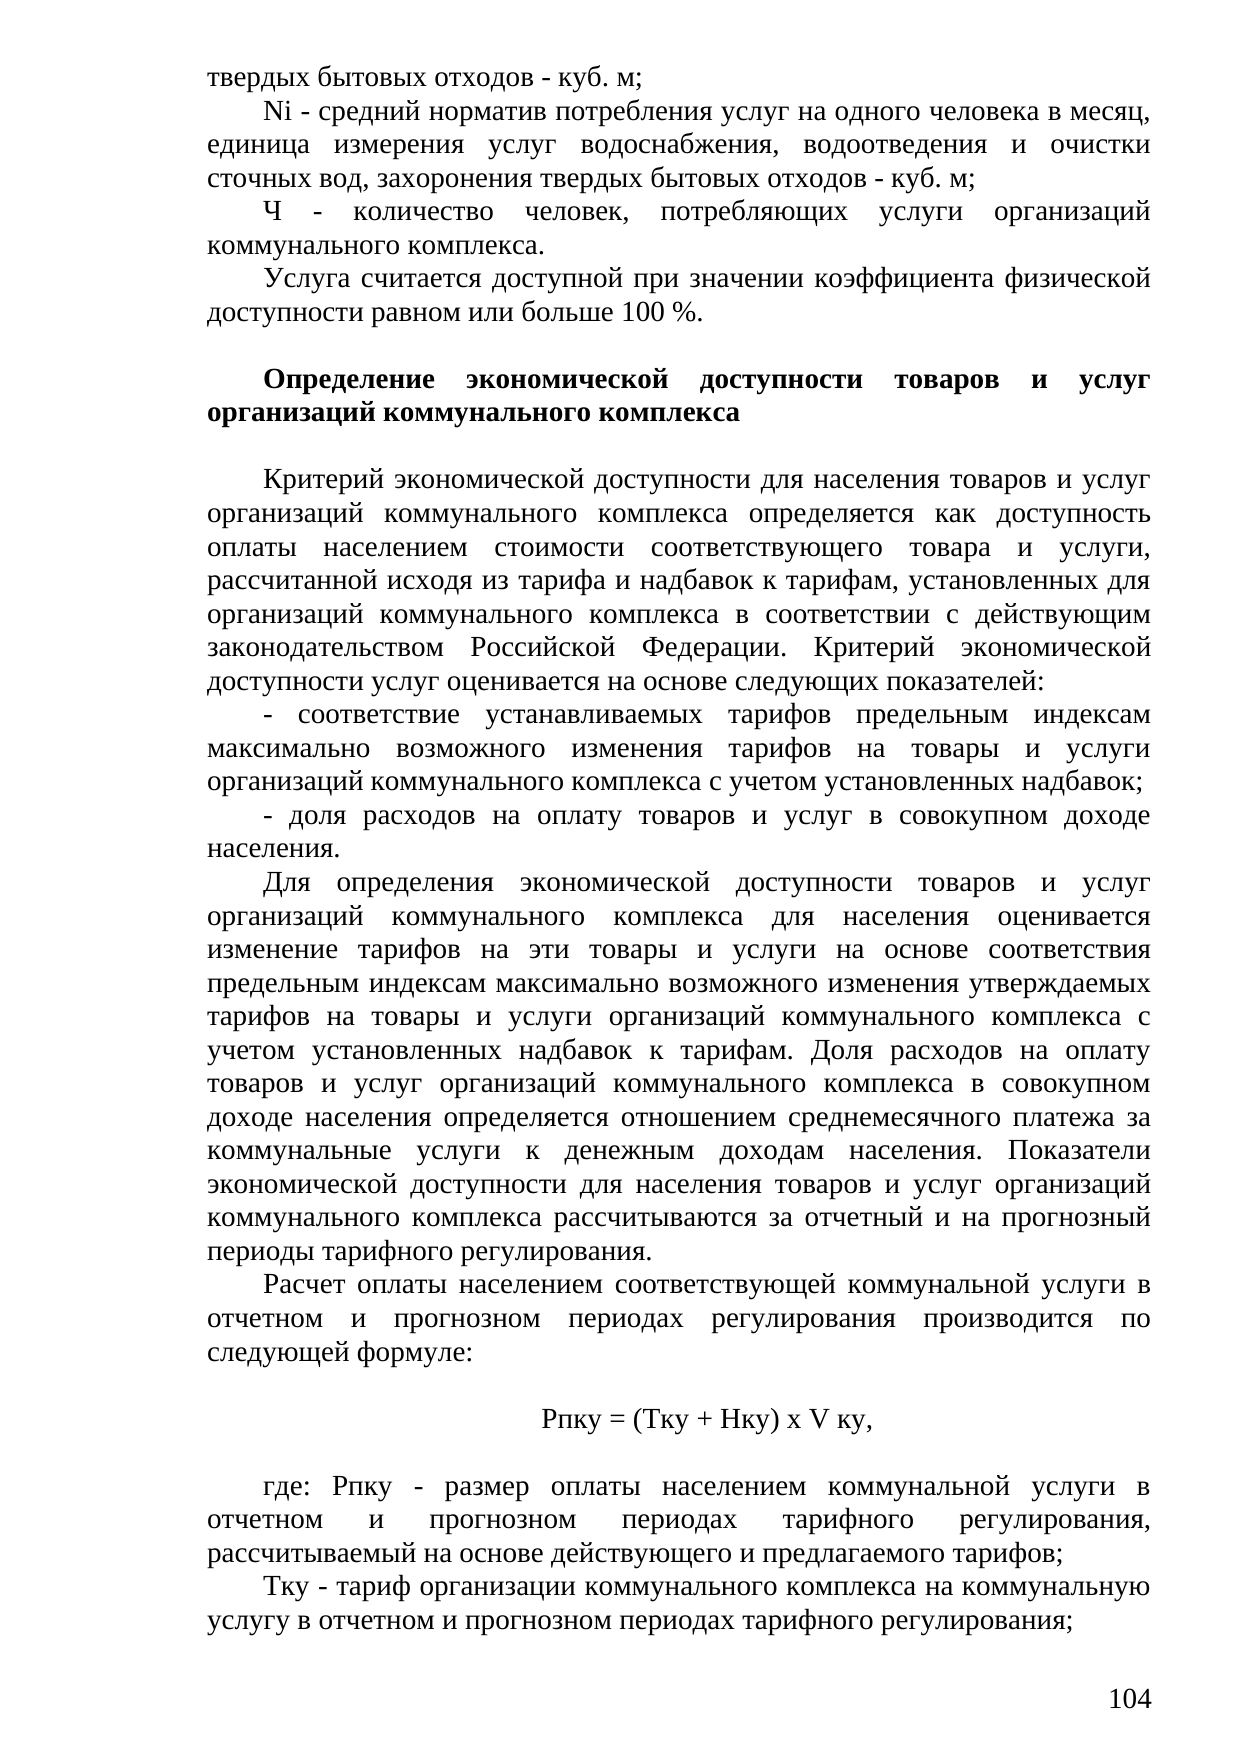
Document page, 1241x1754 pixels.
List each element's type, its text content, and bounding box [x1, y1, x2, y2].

text Ч - количество человек, потребляющих услуги организаций коммунального комплекса. [207, 193, 1152, 260]
text Критерий экономической доступности для населения товаров и услуг организаций коммунального комплекса определяется как доступность оплаты населением стоимости соответствующего товара и услуги, рассчитанной исходя из тарифа и надбавок к тарифам, установленных для организаций коммунального комплекса в соответствии с действующим законодательством Российской Федерации. Критерий экономической доступности услуг оценивается на основе следующих показателей: [207, 462, 1152, 696]
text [207, 59, 1152, 93]
text Рпку = (Тку + Нку) x V ку, [207, 1401, 1152, 1434]
text Ni - средний норматив потребления услуг на одного человека в месяц, единица измерения услуг водоснабжения, водоотведения и очистки сточных вод, захоронения твердых бытовых отходов - куб. м; [207, 93, 1152, 193]
text Расчет оплаты населением соответствующей коммунальной услуги в отчетном и прогнозном периодах регулирования производится по следующей формуле: [207, 1267, 1152, 1367]
text где: Рпку - размер оплаты населением коммунальной услуги в отчетном и прогнозном периодах тарифного регулирования, рассчитываемый на основе действующего и предлагаемого тарифов; [207, 1468, 1152, 1568]
text Определение экономической доступности товаров и услуг организаций коммунального комплекса [207, 361, 1152, 428]
text - доля расходов на оплату товаров и услуг в совокупном доходе населения. [207, 797, 1152, 864]
text Для определения экономической доступности товаров и услуг организаций коммунального комплекса для населения оценивается изменение тарифов на эти товары и услуги на основе соответствия предельным индексам максимально возможного изменения утверждаемых тарифов на товары и услуги организаций коммунального комплекса с учетом установленных надбавок к тарифам. Доля расходов на оплату товаров и услуг организаций коммунального комплекса в совокупном доходе населения определяется отношением среднемесячного платежа за коммунальные услуги к денежным доходам населения. Показатели экономической доступности для населения товаров и услуг организаций коммунального комплекса рассчитываются за отчетный и на прогнозный периоды тарифного регулирования. [207, 864, 1152, 1267]
text Тку - тариф организации коммунального комплекса на коммунальную услугу в отчетном и прогнозном периодах тарифного регулирования; [207, 1568, 1152, 1636]
text Услуга считается доступной при значении коэффициента физической доступности равном или больше 100 %. [207, 260, 1152, 327]
text - соответствие устанавливаемых тарифов предельным индексам максимально возможного изменения тарифов на товары и услуги организаций коммунального комплекса с учетом установленных надбавок; [207, 696, 1152, 797]
